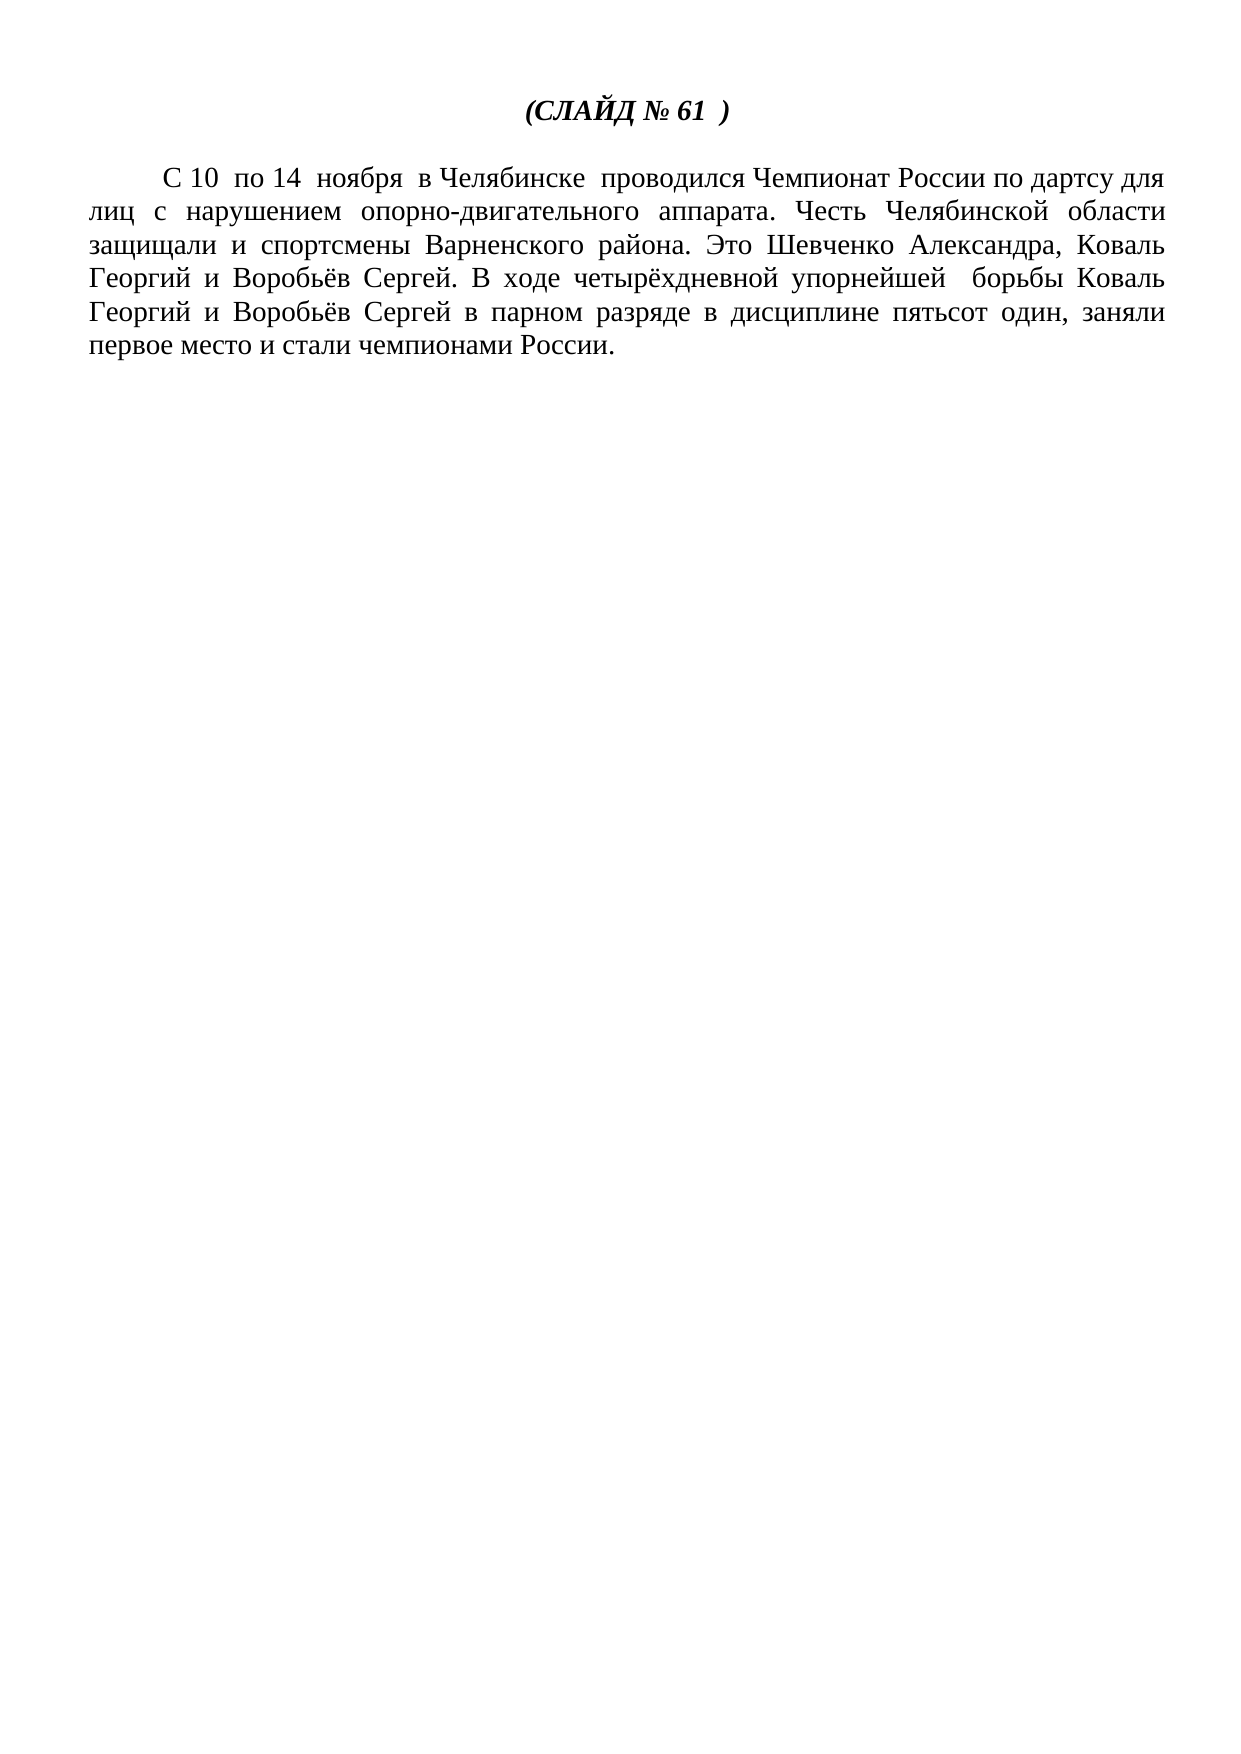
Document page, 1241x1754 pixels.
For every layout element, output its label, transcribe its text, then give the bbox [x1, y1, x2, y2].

text (СЛАЙД № 61 ) [89, 93, 1167, 126]
text С 10 по 14 ноября в Челябинске проводился Чемпионат России по дартсу для лиц с нарушением опорно-двигательного аппарата. Честь Челябинской области защищали и спортсмены Варненского района. Это Шевченко Александра, Коваль Георгий и Воробьёв Сергей. В ходе четырёхдневной упорнейшей борьбы Коваль Георгий и Воробьёв Сергей в парном разряде в дисциплине пятьсот один, заняли первое место и стали чемпионами России. [89, 160, 1167, 361]
